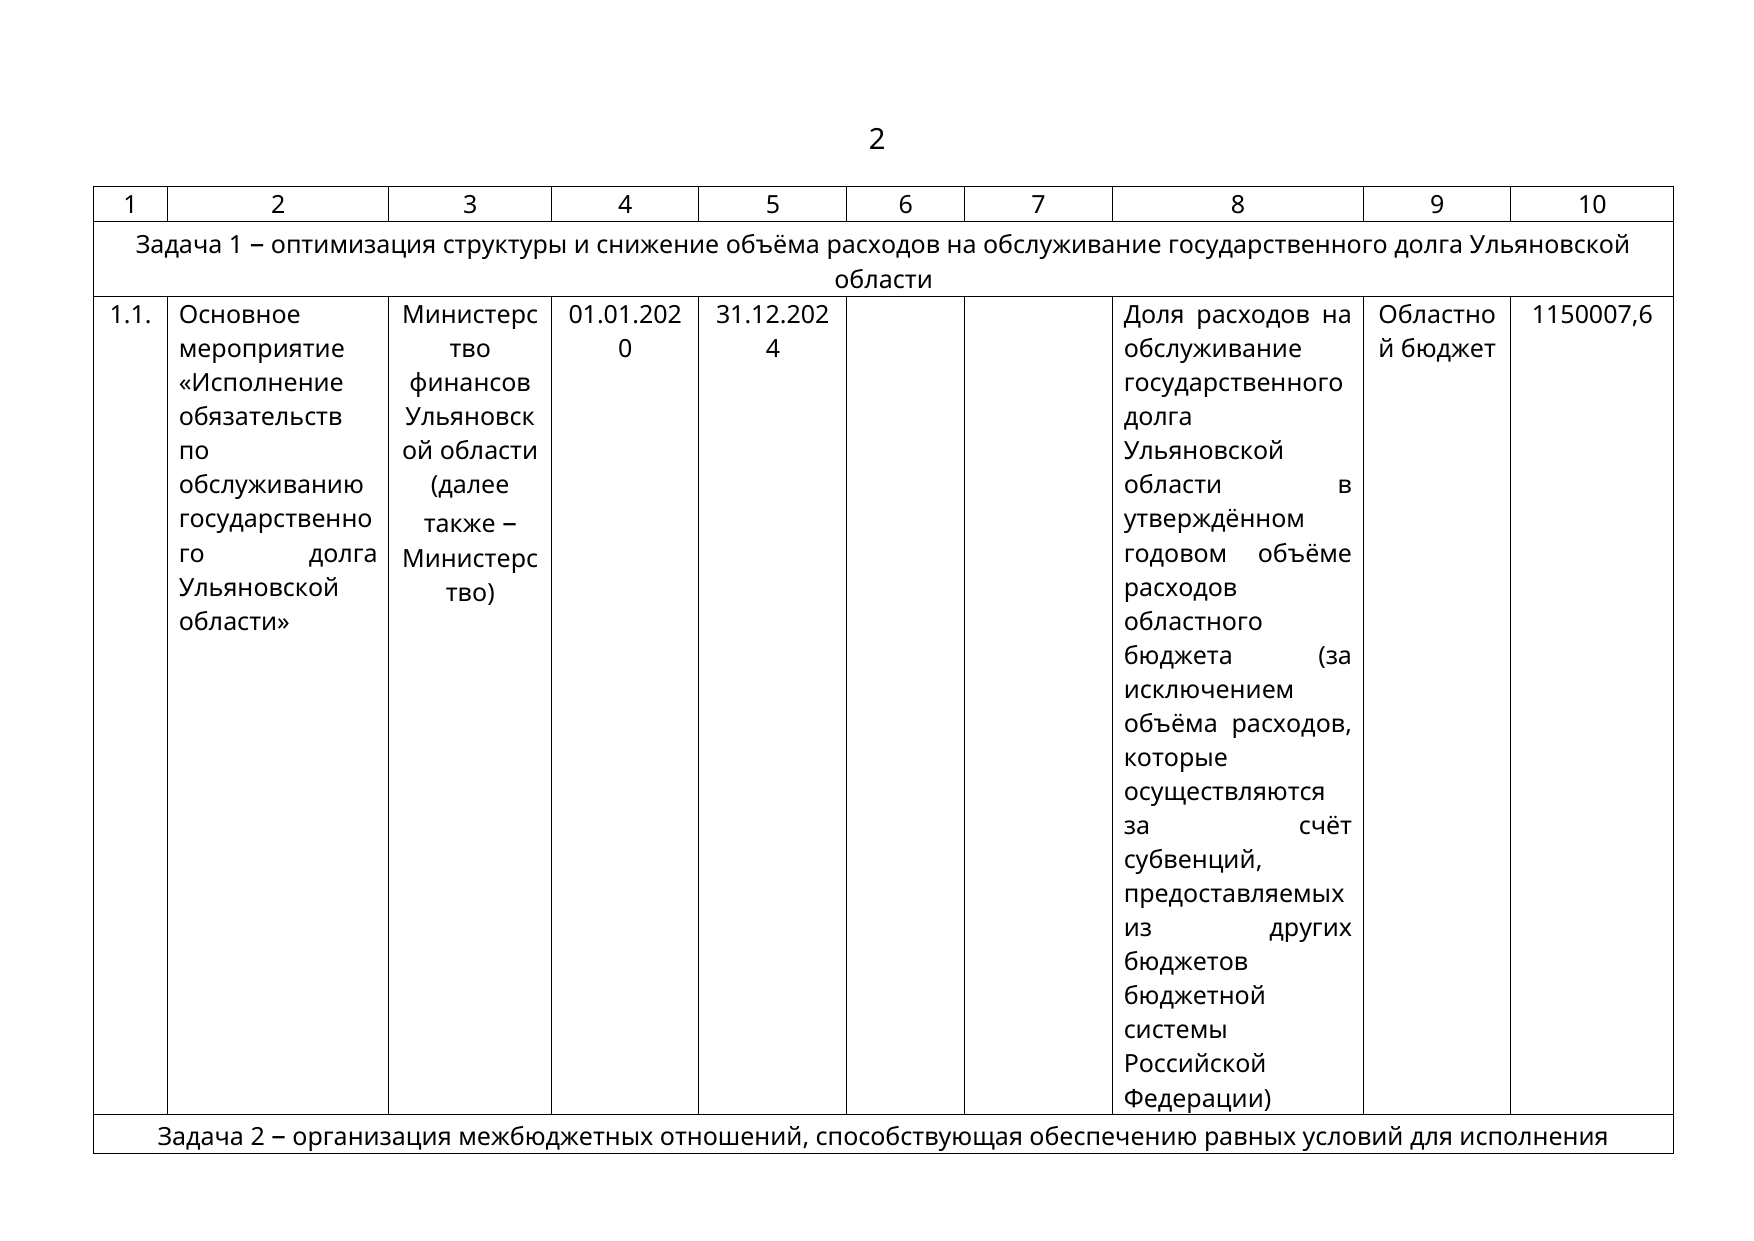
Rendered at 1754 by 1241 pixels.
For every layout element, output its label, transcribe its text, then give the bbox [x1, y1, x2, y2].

table_header 1 [94, 187, 167, 221]
table_header 4 [552, 187, 698, 221]
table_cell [94, 1115, 1673, 1153]
table_cell Областной бюджет [1364, 297, 1510, 1114]
table_cell Задача 1 – оптимизация структуры и снижение объёма расходов на обслуживание государственного долга Ульяновской области [94, 222, 1673, 296]
table_header 2 [168, 187, 388, 221]
table_cell Основное мероприятие «Исполнение обязательств по обслуживанию государственного долга Ульяновской области» [168, 297, 388, 1114]
table_cell 1150007,6 [1511, 297, 1673, 1114]
table_cell 31.12.2024 [699, 297, 846, 1114]
table_cell [847, 297, 964, 1114]
table_cell Доля расходов на обслуживание государственного долга Ульяновской области в утверждённом годовом объёме расходов областного бюджета (за исключением объёма расходов, которые осуществляются за счёт субвенций, предоставляемых из других бюджетов бюджетной системы Российской Федерации) [1113, 297, 1363, 1114]
table_header 7 [965, 187, 1112, 221]
table_header 3 [389, 187, 551, 221]
table_cell Министерство финансов Ульяновской области (далее также – Министерство) [389, 297, 551, 1114]
table_header 10 [1511, 187, 1673, 221]
table_header 5 [699, 187, 846, 221]
table_cell 1.1. [94, 297, 167, 1114]
table_header 6 [847, 187, 964, 221]
table_header 9 [1364, 187, 1510, 221]
table_cell 01.01.2020 [552, 297, 698, 1114]
table_header 8 [1113, 187, 1363, 221]
table_cell [965, 297, 1112, 1114]
